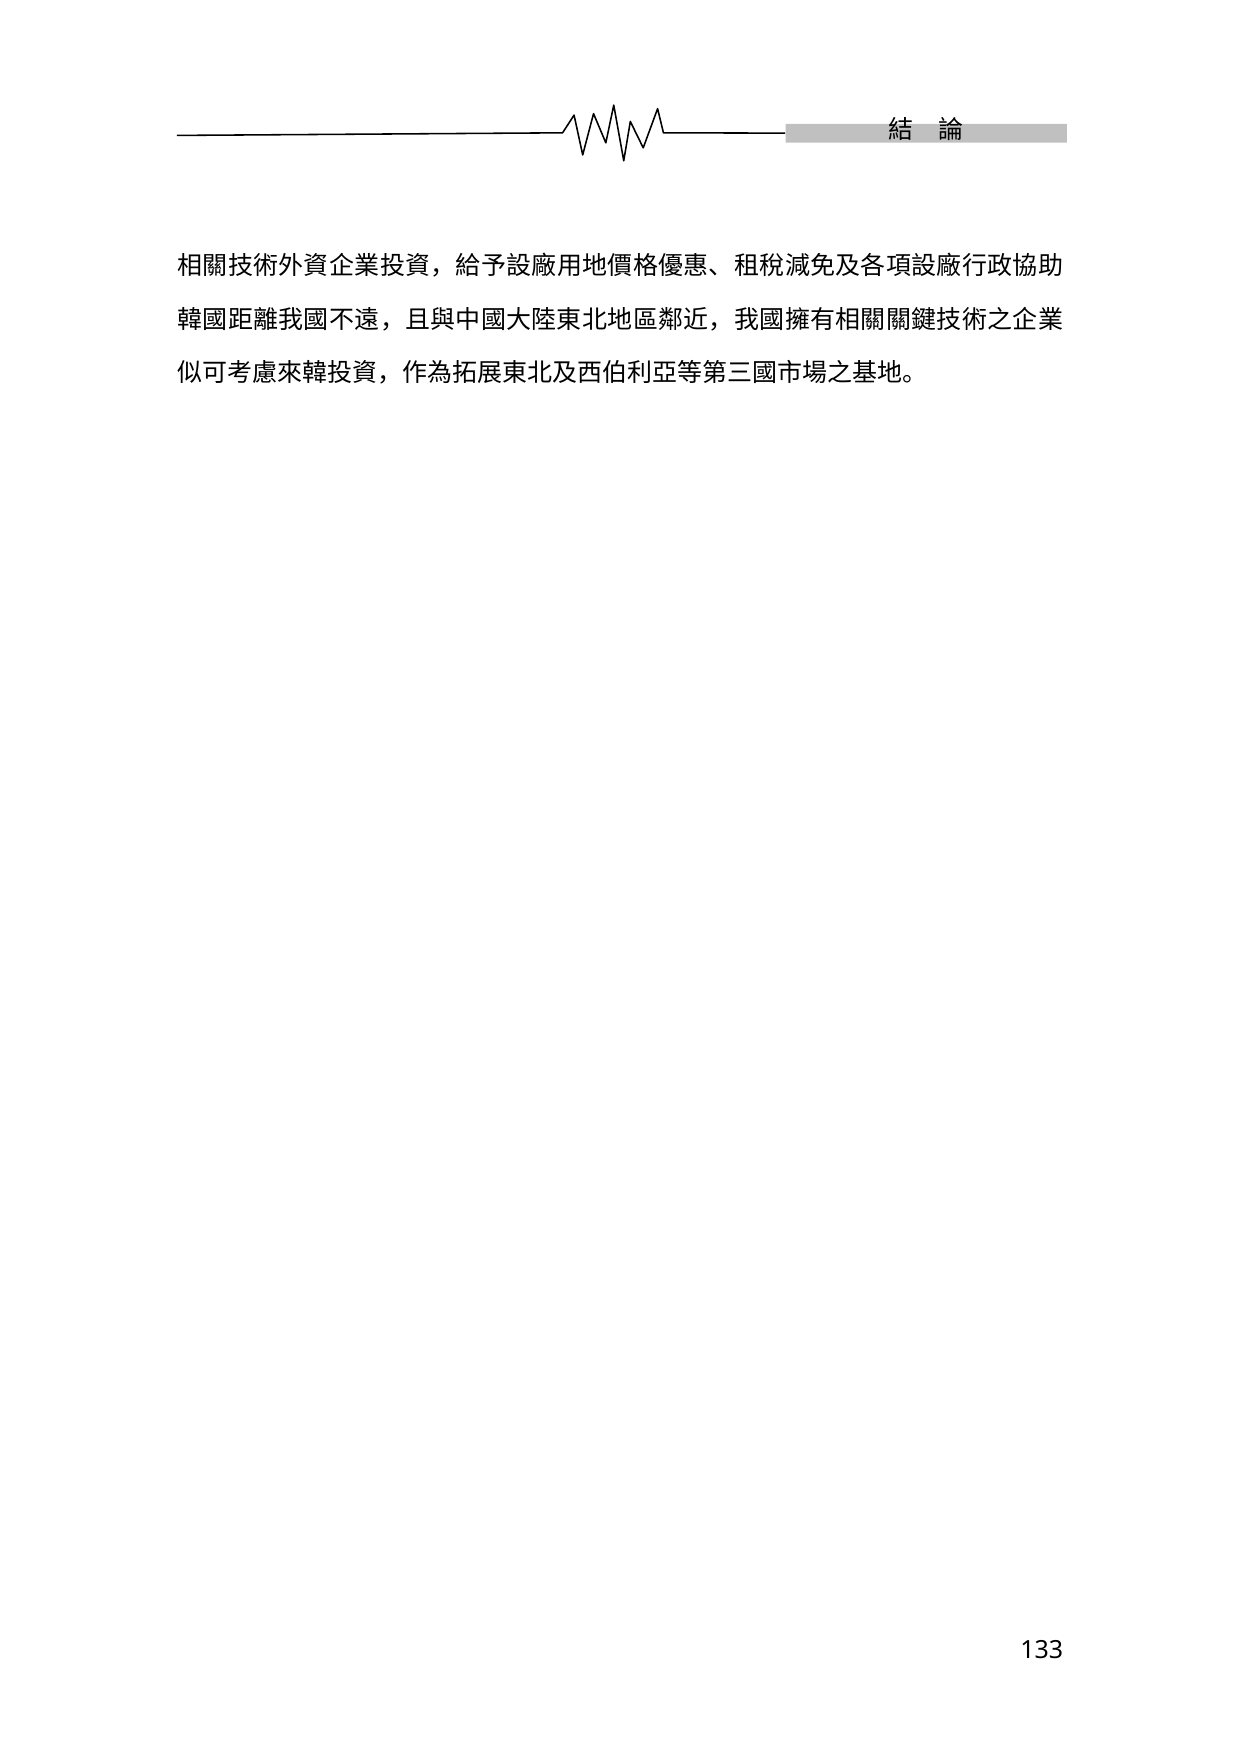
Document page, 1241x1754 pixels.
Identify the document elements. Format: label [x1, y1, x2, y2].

text [177, 237, 1063, 398]
